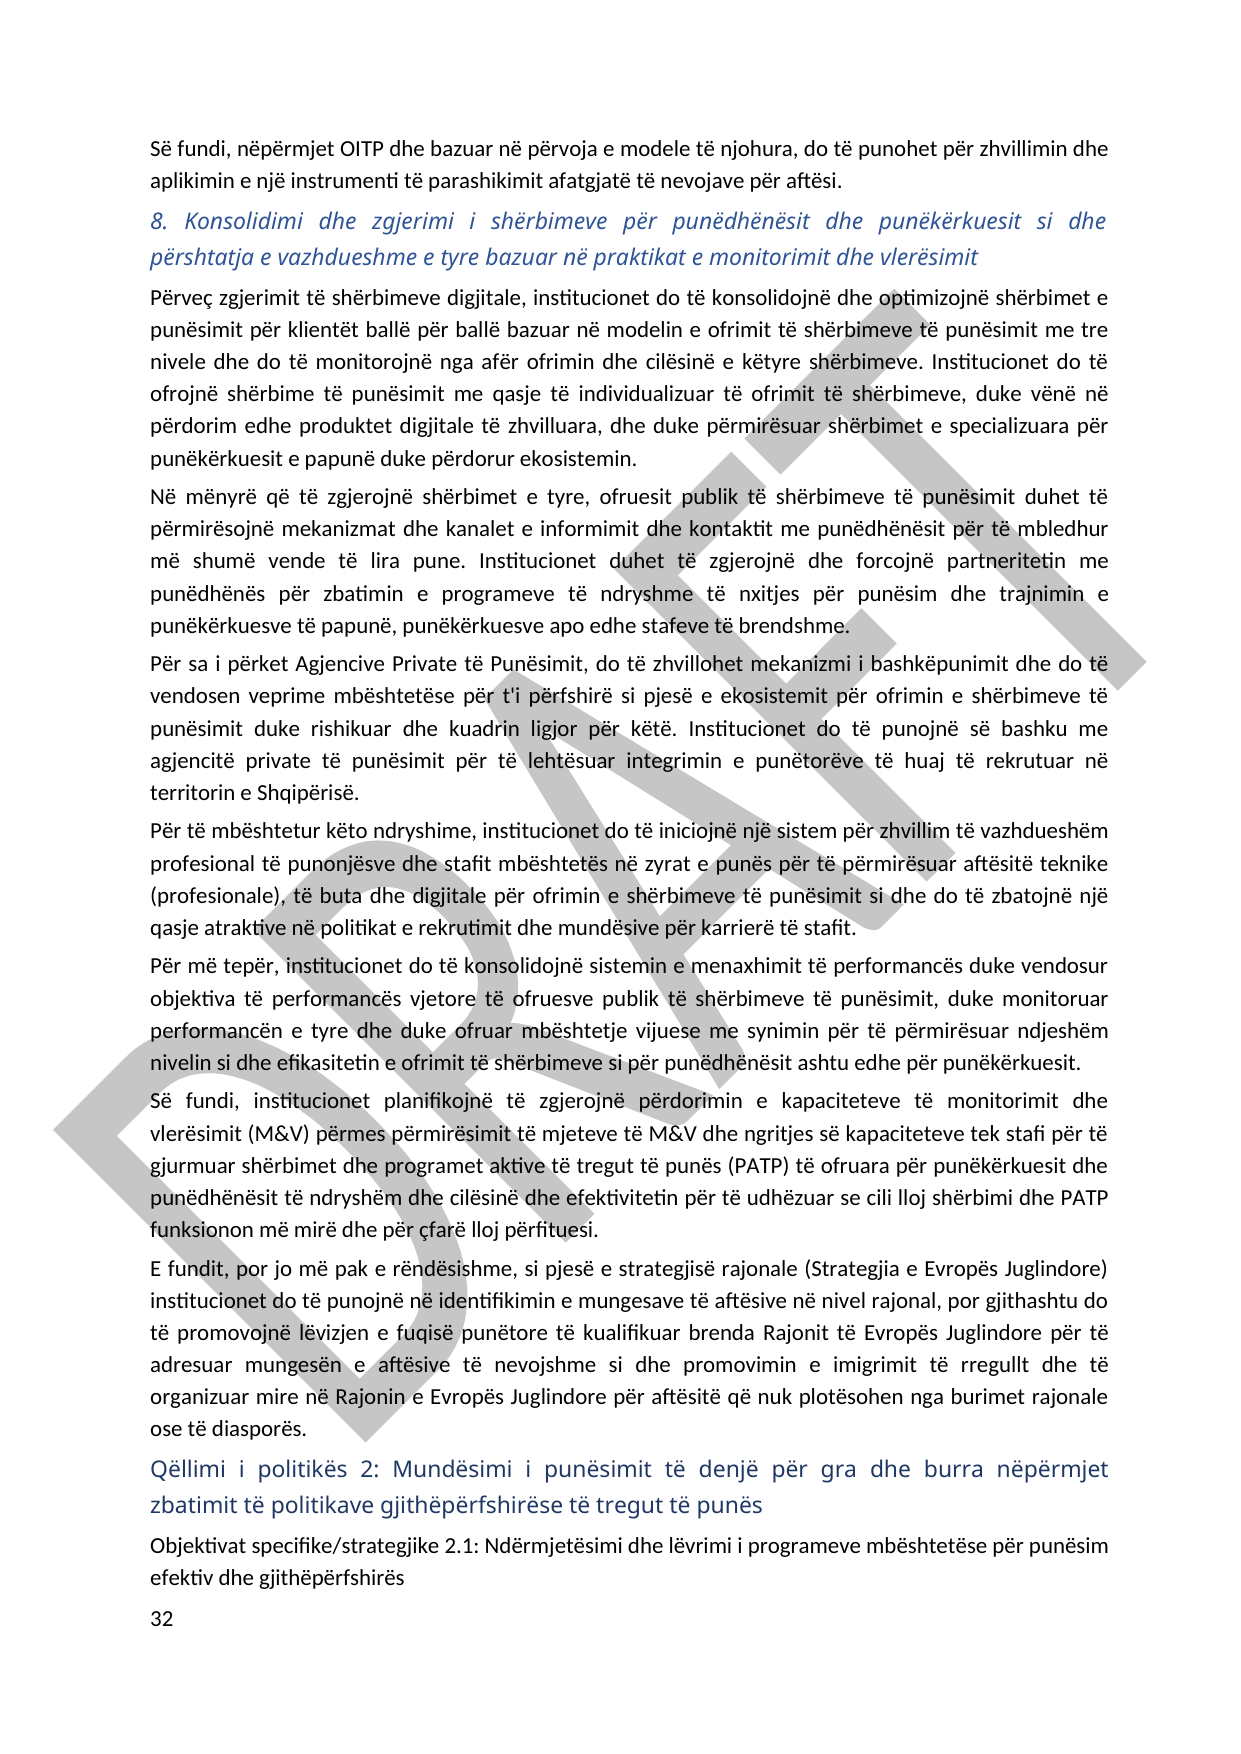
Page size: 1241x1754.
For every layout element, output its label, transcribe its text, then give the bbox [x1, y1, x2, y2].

text Për më tepër, institucionet do të konsolidojnë sistemin e menaxhimit të performancës duke vendosur objektiva të performancës vjetore të ofruesve publik të shërbimeve të punësimit, duke monitoruar performancën e tyre dhe duke ofruar mbështetje vijuese me synimin për të përmirësuar ndjeshëm nivelin si dhe efikasitetin e ofrimit të shërbimeve si për punëdhënësit ashtu edhe për punëkërkuesit. [150, 951, 1110, 1076]
text Për sa i përket Agjencive Private të Punësimit, do të zhvillohet mekanizmi i bashkëpunimit dhe do të vendosen veprime mbështetëse për t'i përfshirë si pjesë e ekosistemit për ofrimin e shërbimeve të punësimit duke rishikuar dhe kuadrin ligjor për këtë. Institucionet do të punojnë së bashku me agjencitë private të punësimit për të lehtësuar integrimin e punëtorëve të huaj të rekrutuar në territorin e Shqipërisë. [150, 649, 1110, 806]
subtitle 8. Konsolidimi dhe zgjerimi i shërbimeve për punëdhënësit dhe punëkërkuesit si dhe përshtatja e vazhdueshme e tyre bazuar në praktikat e monitorimit dhe vlerësimit [150, 204, 1110, 272]
text Së fundi, institucionet planifikojnë të zgjerojnë përdorimin e kapaciteteve të monitorimit dhe vlerësimit (M&V) përmes përmirësimit të mjeteve të M&V dhe ngritjes së kapaciteteve tek stafi për të gjurmuar shërbimet dhe programet aktive të tregut të punës (PATP) të ofruara për punëkërkuesit dhe punëdhënësit të ndryshëm dhe cilësinë dhe efektivitetin për të udhëzuar se cili lloj shërbimi dhe PATP funksionon më mirë dhe për çfarë lloj përfituesi. [150, 1086, 1110, 1243]
text Përveç zgjerimit të shërbimeve digjitale, institucionet do të konsolidojnë dhe optimizojnë shërbimet e punësimit për klientët ballë për ballë bazuar në modelin e ofrimit të shërbimeve të punësimit me tre nivele dhe do të monitorojnë nga afër ofrimin dhe cilësinë e këtyre shërbimeve. Institucionet do të ofrojnë shërbime të punësimit me qasje të individualizuar të ofrimit të shërbimeve, duke vënë në përdorim edhe produktet digjitale të zhvilluara, dhe duke përmirësuar shërbimet e specializuara për punëkërkuesit e papunë duke përdorur ekosistemin. [150, 283, 1110, 472]
subtitle Qëllimi i politikës 2: Mundësimi i punësimit të denjë për gra dhe burra nëpërmjet zbatimit të politikave gjithëpërfshirëse të tregut të punës [150, 1453, 1110, 1520]
text Së fundi, nëpërmjet OITP dhe bazuar në përvoja e modele të njohura, do të punohet për zhvillimin dhe aplikimin e një instrumenti të parashikimit afatgjatë të nevojave për aftësi. [150, 134, 1110, 194]
text Në mënyrë që të zgjerojnë shërbimet e tyre, ofruesit publik të shërbimeve të punësimit duhet të përmirësojnë mekanizmat dhe kanalet e informimit dhe kontaktit me punëdhënësit për të mbledhur më shumë vende të lira pune. Institucionet duhet të zgjerojnë dhe forcojnë partneritetin me punëdhënës për zbatimin e programeve të ndryshme të nxitjes për punësim dhe trajnimin e punëkërkuesve të papunë, punëkërkuesve apo edhe stafeve të brendshme. [150, 482, 1110, 639]
text Objektivat specifike/strategjike 2.1: Ndërmjetësimi dhe lëvrimi i programeve mbështetëse për punësim efektiv dhe gjithëpërfshirës [150, 1531, 1110, 1591]
text E fundit, por jo më pak e rëndësishme, si pjesë e strategjisë rajonale (Strategjia e Evropës Juglindore) institucionet do të punojnë në identifikimin e mungesave të aftësive në nivel rajonal, por gjithashtu do të promovojnë lëvizjen e fuqisë punëtore të kualifikuar brenda Rajonit të Evropës Juglindore për të adresuar mungesën e aftësive të nevojshme si dhe promovimin e imigrimit të rregullt dhe të organizuar mire në Rajonin e Evropës Juglindore për aftësitë që nuk plotësohen nga burimet rajonale ose të diasporës. [150, 1254, 1110, 1443]
text Për të mbështetur këto ndryshime, institucionet do të iniciojnë një sistem për zhvillim të vazhdueshëm profesional të punonjësve dhe stafit mbështetës në zyrat e punës për të përmirësuar aftësitë teknike (profesionale), të buta dhe digjitale për ofrimin e shërbimeve të punësimit si dhe do të zbatojnë një qasje atraktive në politikat e rekrutimit dhe mundësive për karrierë të stafit. [150, 816, 1110, 941]
